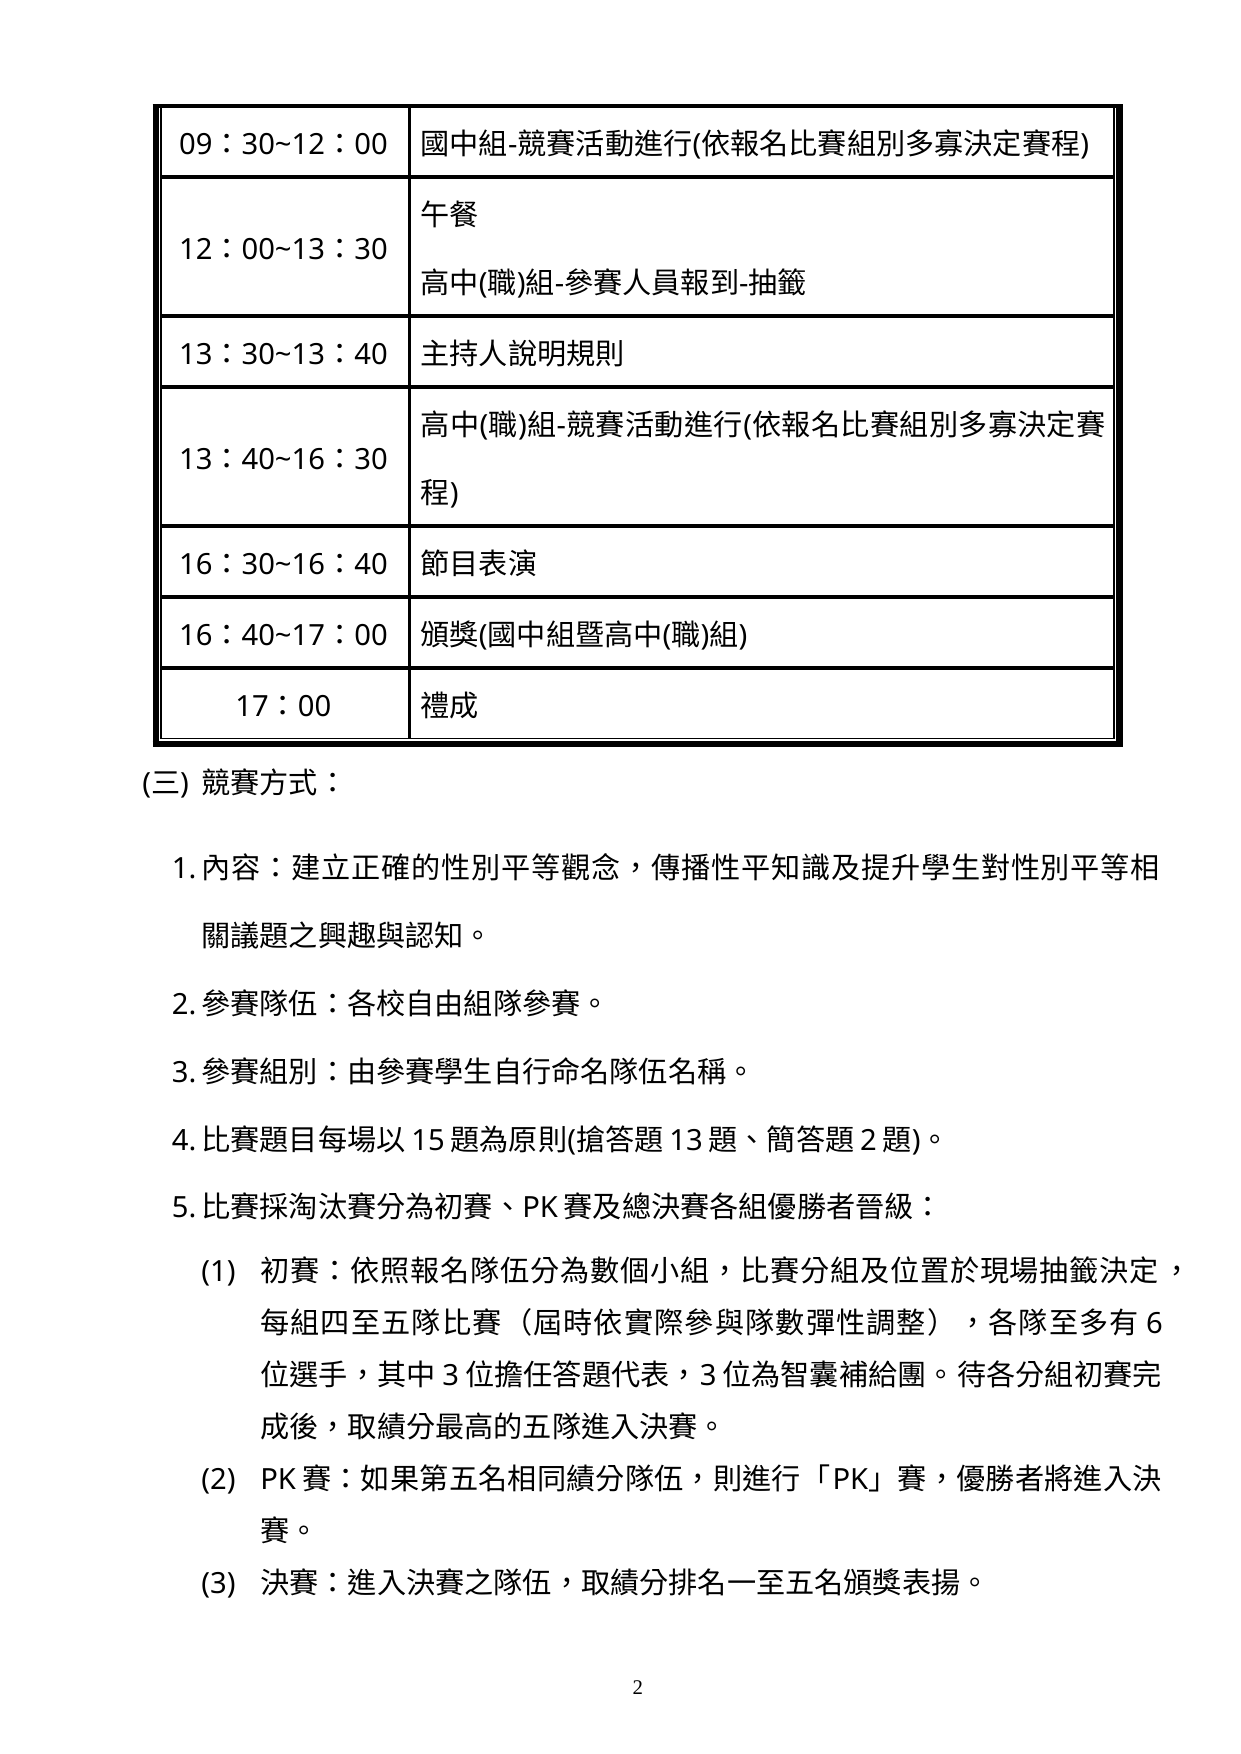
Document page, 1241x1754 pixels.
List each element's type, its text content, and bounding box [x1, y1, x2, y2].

list 比賽題目每場以15題為原則(搶答題13題、簡答題2題)。 [172, 1103, 1162, 1171]
table_cell 國中組-競賽活動進行(依報名比賽組別多寡決定賽程) [411, 108, 1113, 175]
list 初賽：依照報名隊伍分為數個小組，比賽分組及位置於現場抽籤決定，每組四至五隊比賽（屆時依實際參與隊數彈性調整），各隊至多有6位選手，其中3位擔任答題代表，3位為智囊補給團。待各分組初賽完成後，取績分最高的五隊進入決賽。 [201, 1239, 1162, 1448]
list 比賽採淘汰賽分為初賽、PK賽及總決賽各組優勝者晉級： [172, 1171, 1162, 1239]
table_cell 16：30~16：40 [162, 528, 408, 595]
table_cell 主持人說明規則 [411, 318, 1113, 385]
table_cell 13：40~16：30 [162, 389, 408, 524]
list 競賽方式： [142, 747, 1162, 815]
table_cell 13：30~13：40 [162, 318, 408, 385]
table_cell 頒獎(國中組暨高中(職)組) [411, 599, 1113, 666]
table_cell 09：30~12：00 [162, 108, 408, 175]
list 決賽：進入決賽之隊伍，取績分排名一至五名頒獎表揚。 [201, 1552, 1162, 1604]
table_cell 禮成 [411, 670, 1113, 737]
list 參賽隊伍：各校自由組隊參賽。 [172, 968, 1162, 1036]
list PK賽：如果第五名相同績分隊伍，則進行「PK」賽，優勝者將進入決賽。 [201, 1448, 1162, 1552]
table_cell 17：00 [162, 670, 408, 737]
table_cell 節目表演 [411, 528, 1113, 595]
table_cell 12：00~13：30 [162, 179, 408, 314]
table_cell 高中(職)組-競賽活動進行(依報名比賽組別多寡決定賽程) [411, 389, 1113, 524]
table_cell 午餐 高中(職)組-參賽人員報到-抽籤 [411, 179, 1113, 314]
list 內容：建立正確的性別平等觀念，傳播性平知識及提升學生對性別平等相關議題之興趣與認知。 [172, 832, 1162, 968]
table_cell 16：40~17：00 [162, 599, 408, 666]
list 參賽組別：由參賽學生自行命名隊伍名稱。 [172, 1036, 1162, 1103]
